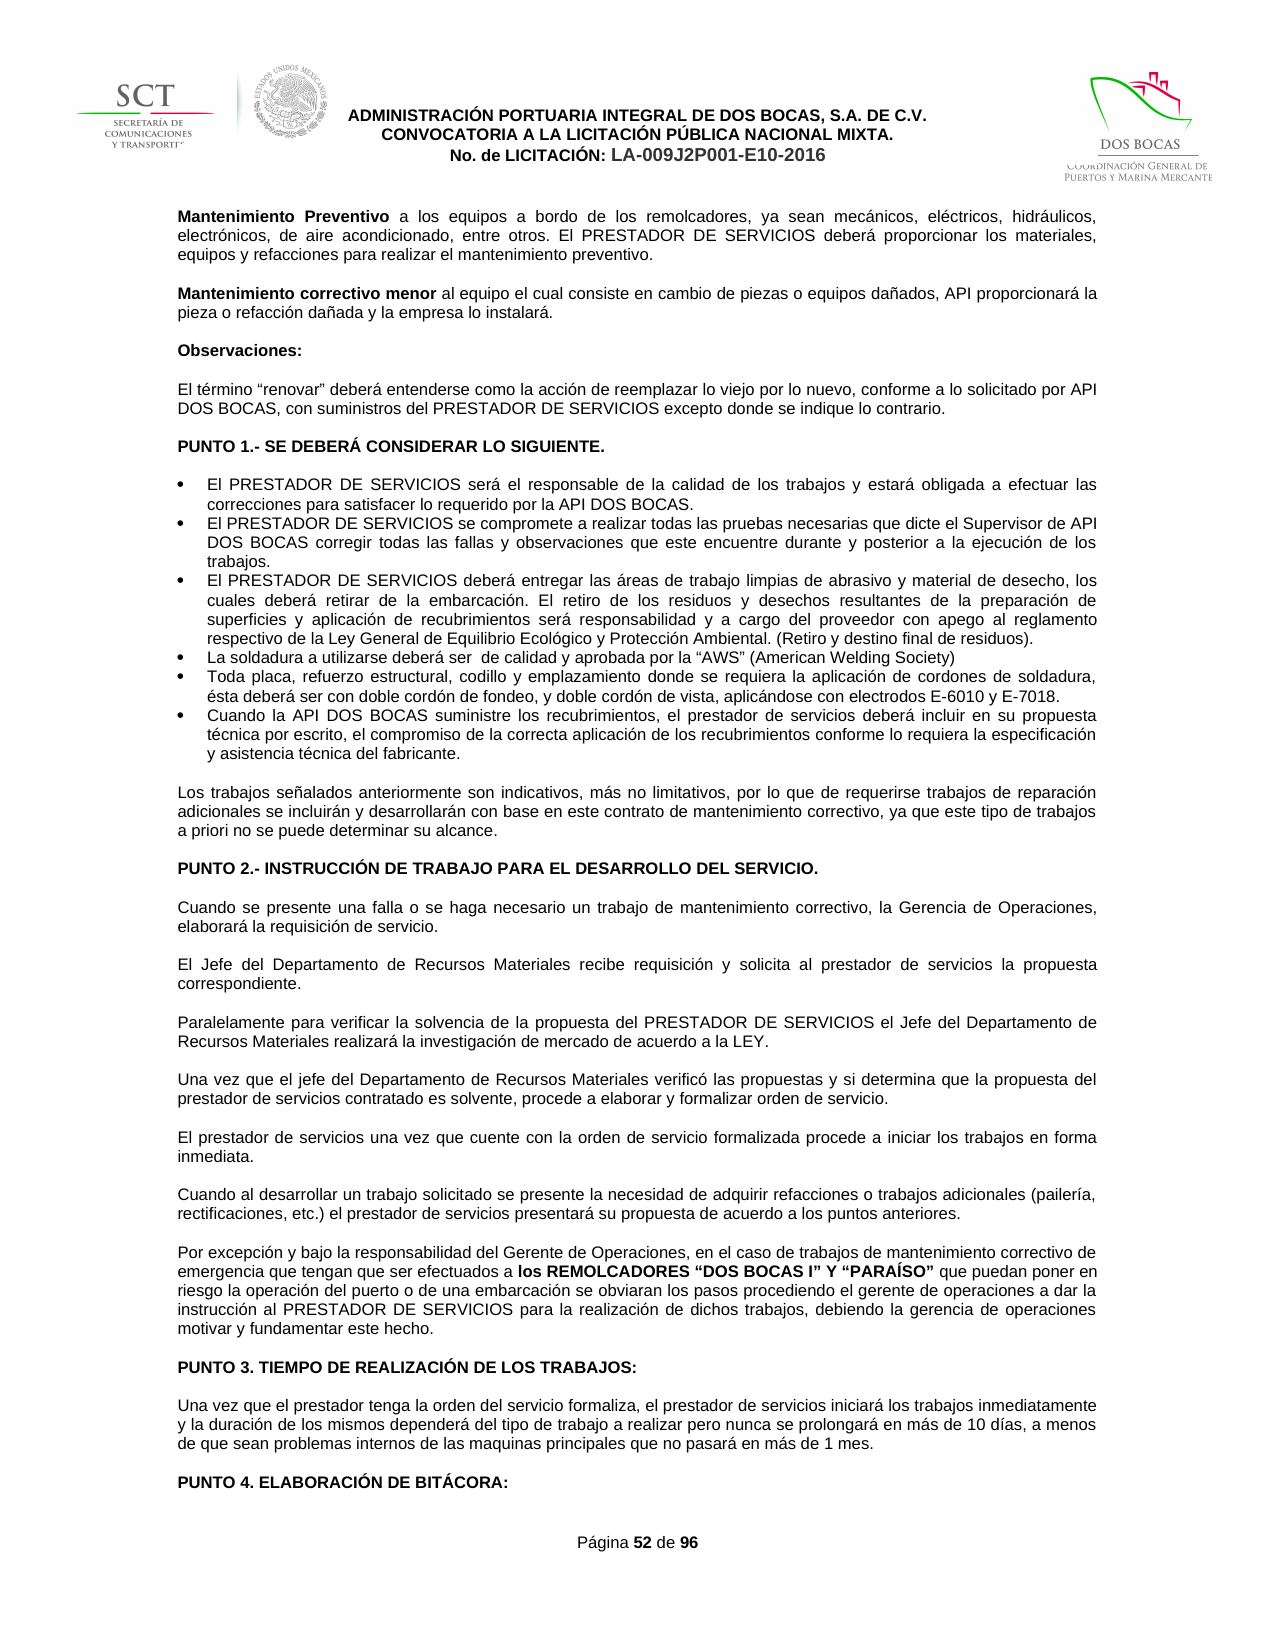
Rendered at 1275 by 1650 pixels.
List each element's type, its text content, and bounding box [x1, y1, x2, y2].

text PUNTO 4. ELABORACIÓN DE BITÁCORA: [177, 1472, 1098, 1492]
text Los trabajos señalados anteriormente son indicativos, más no limitativos, por lo que de requerirse trabajos de reparación adicionales se incluirán y desarrollarán con base en este contrato de mantenimiento correctivo, ya que este tipo de trabajos a priori no se puede determinar su alcance. [177, 782, 1098, 840]
text PUNTO 1.- SE DEBERÁ CONSIDERAR LO SIGUIENTE. [177, 437, 1098, 456]
text Paralelamente para verificar la solvencia de la propuesta del PRESTADOR DE SERVICIOS el Jefe del Departamento de Recursos Materiales realizará la investigación de mercado de acuerdo a la LEY. [177, 1012, 1098, 1051]
list Cuando la API DOS BOCAS suministre los recubrimientos, el prestador de servicios deberá incluir en su propuesta técnica por escrito, el compromiso de la correcta aplicación de los recubrimientos conforme lo requiera la especificación y asistencia técnica del fabricante. [177, 706, 1098, 763]
text PUNTO 2.- INSTRUCCIÓN DE TRABAJO PARA EL DESARROLLO DEL SERVICIO. [177, 859, 1098, 878]
text Una vez que el jefe del Departamento de Recursos Materiales verificó las propuestas y si determina que la propuesta del prestador de servicios contratado es solvente, procede a elaborar y formalizar orden de servicio. [177, 1070, 1098, 1108]
picture [1064, 72, 1213, 183]
text El prestador de servicios una vez que cuente con la orden de servicio formalizada procede a iniciar los trabajos en forma inmediata. [177, 1127, 1098, 1166]
list El PRESTADOR DE SERVICIOS se compromete a realizar todas las pruebas necesarias que dicte el Supervisor de API DOS BOCAS corregir todas las fallas y observaciones que este encuentre durante y posterior a la ejecución de los trabajos. [177, 513, 1098, 571]
text PUNTO 3. TIEMPO DE REALIZACIÓN DE LOS TRABAJOS: [177, 1357, 1098, 1377]
text Observaciones: [177, 341, 1098, 360]
text El Jefe del Departamento de Recursos Materiales recibe requisición y solicita al prestador de servicios la propuesta correspondiente. [177, 955, 1098, 993]
text Una vez que el prestador tenga la orden del servicio formaliza, el prestador de servicios iniciará los trabajos inmediatamente y la duración de los mismos dependerá del tipo de trabajo a realizar pero nunca se prolongará en más de 10 días, a menos de que sean problemas internos de las maquinas principales que no pasará en más de 1 mes. [177, 1396, 1098, 1453]
list Toda placa, refuerzo estructural, codillo y emplazamiento donde se requiera la aplicación de cordones de soldadura, ésta deberá ser con doble cordón de fondeo, y doble cordón de vista, aplicándose con electrodos E-6010 y E-7018. [177, 667, 1098, 706]
picture [73, 63, 347, 151]
text Mantenimiento correctivo menor al equipo el cual consiste en cambio de piezas o equipos dañados, API proporcionará la pieza o refacción dañada y la empresa lo instalará. [177, 283, 1098, 322]
text Mantenimiento Preventivo a los equipos a bordo de los remolcadores, ya sean mecánicos, eléctricos, hidráulicos, electrónicos, de aire acondicionado, entre otros. El PRESTADOR DE SERVICIOS deberá proporcionar los materiales, equipos y refacciones para realizar el mantenimiento preventivo. [177, 207, 1098, 264]
list La soldadura a utilizarse deberá ser de calidad y aprobada por la “AWS” (American Welding Society) [177, 648, 1098, 667]
list El PRESTADOR DE SERVICIOS será el responsable de la calidad de los trabajos y estará obligada a efectuar las correcciones para satisfacer lo requerido por la API DOS BOCAS. [177, 475, 1098, 513]
text Cuando al desarrollar un trabajo solicitado se presente la necesidad de adquirir refacciones o trabajos adicionales (pailería, rectificaciones, etc.) el prestador de servicios presentará su propuesta de acuerdo a los puntos anteriores. [177, 1185, 1098, 1223]
text Cuando se presente una falla o se haga necesario un trabajo de mantenimiento correctivo, la Gerencia de Operaciones, elaborará la requisición de servicio. [177, 897, 1098, 936]
list El PRESTADOR DE SERVICIOS deberá entregar las áreas de trabajo limpias de abrasivo y material de desecho, los cuales deberá retirar de la embarcación. El retiro de los residuos y desechos resultantes de la preparación de superficies y aplicación de recubrimientos será responsabilidad y a cargo del proveedor con apego al reglamento respectivo de la Ley General de Equilibrio Ecológico y Protección Ambiental. (Retiro y destino final de residuos). [177, 571, 1098, 648]
text El término “renovar” deberá entenderse como la acción de reemplazar lo viejo por lo nuevo, conforme a lo solicitado por API DOS BOCAS, con suministros del PRESTADOR DE SERVICIOS excepto donde se indique lo contrario. [177, 379, 1098, 418]
text Por excepción y bajo la responsabilidad del Gerente de Operaciones, en el caso de trabajos de mantenimiento correctivo de emergencia que tengan que ser efectuados a los REMOLCADORES “DOS BOCAS I” Y “PARAÍSO” que puedan poner en riesgo la operación del puerto o de una embarcación se obviaran los pasos procediendo el gerente de operaciones a dar la instrucción al PRESTADOR DE SERVICIOS para la realización de dichos trabajos, debiendo la gerencia de operaciones motivar y fundamentar este hecho. [177, 1242, 1098, 1338]
